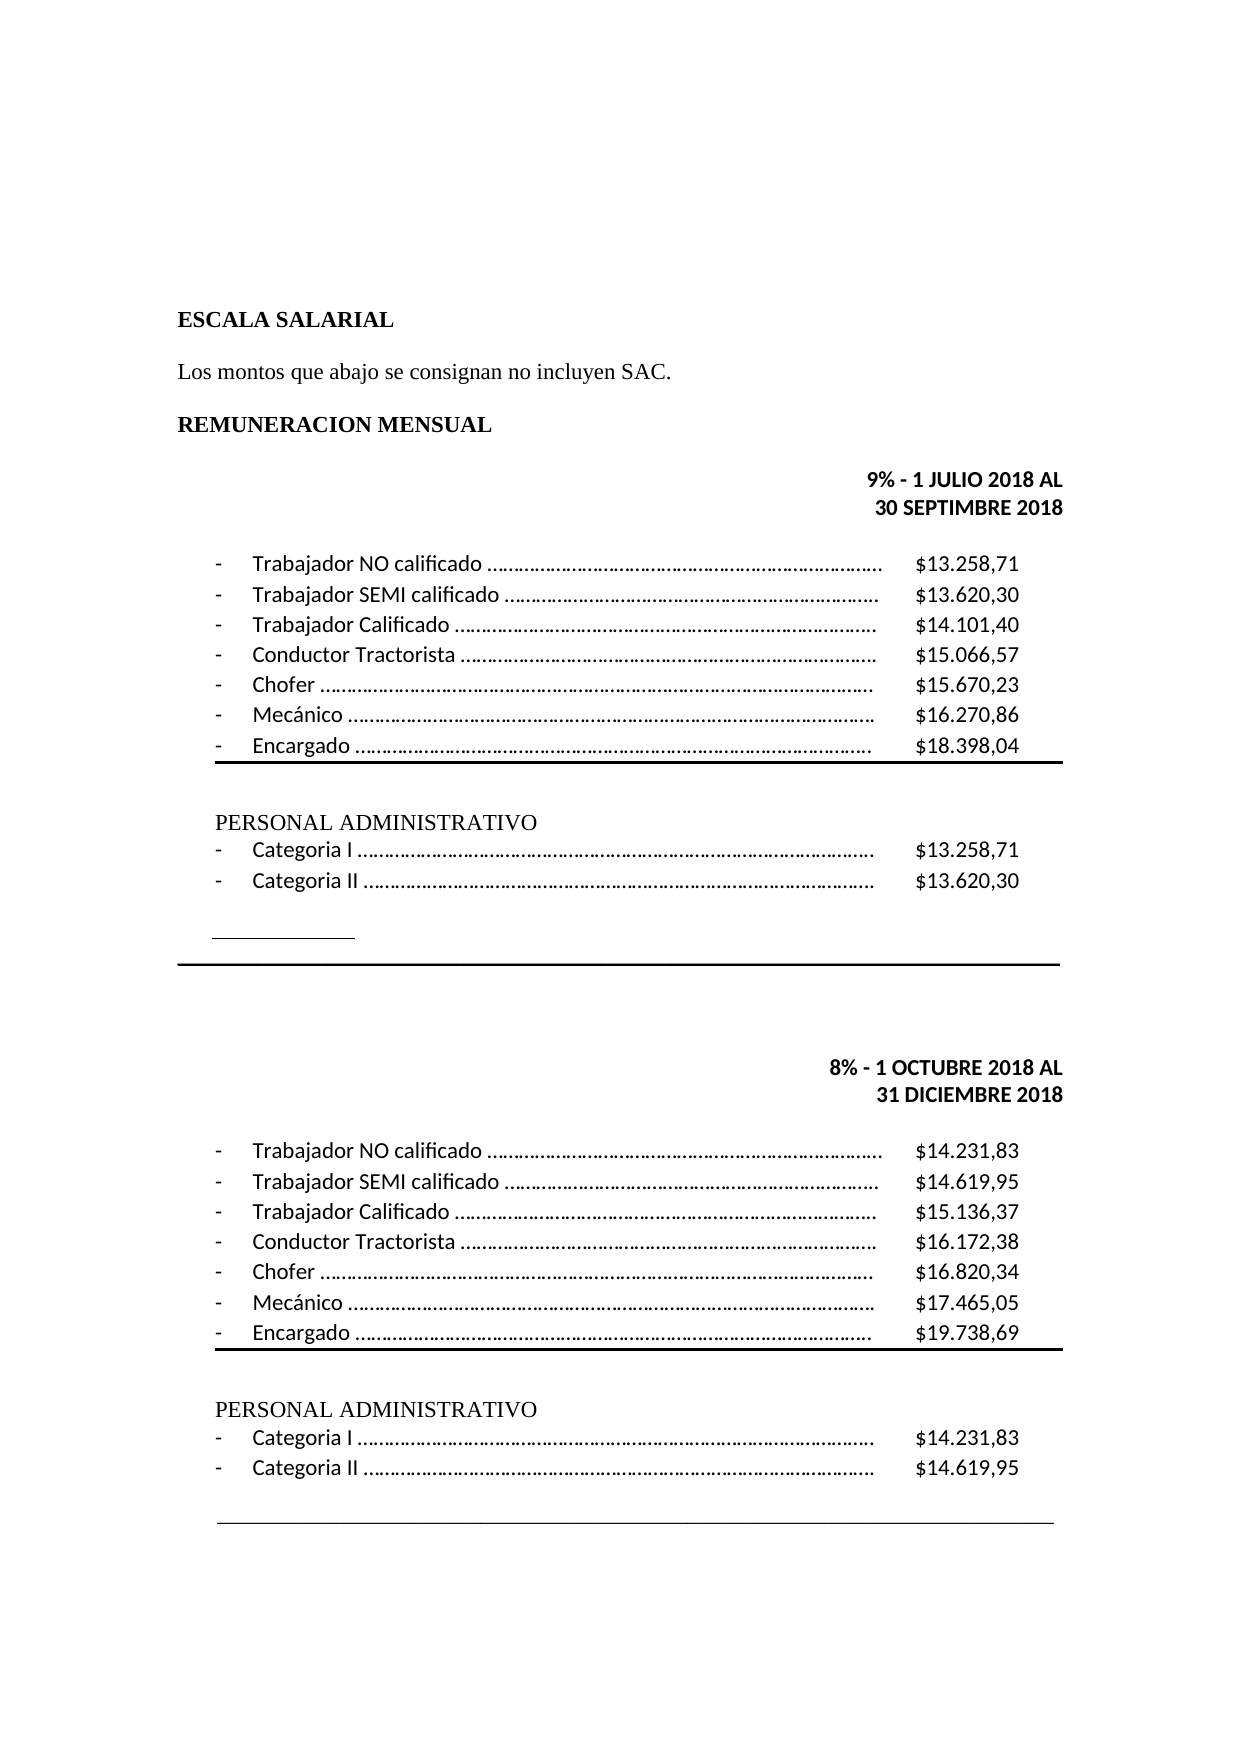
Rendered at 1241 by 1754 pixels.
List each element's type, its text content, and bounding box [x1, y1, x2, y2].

text ESCALA SALARIAL [177, 306, 1063, 332]
text Los montos que abajo se consignan no incluyen SAC. [177, 358, 1063, 385]
list Mecánico ………………………………………………………………………………………. $16.270,86 [215, 701, 1063, 729]
text 30 SEPTIMBRE 2018 [177, 493, 1063, 522]
text 8% - 1 OCTUBRE 2018 AL [177, 1053, 1063, 1081]
list Trabajador SEMI calificado …………………………………………………………….. $13.620,30 [215, 580, 1063, 608]
list Categoria I …………………………………………………………………………………….. $14.231,83 [215, 1423, 1063, 1451]
list Trabajador SEMI calificado …………………………………………………………….. $14.619,95 [215, 1167, 1063, 1195]
text 31 DICIEMBRE 2018 [177, 1081, 1063, 1109]
list Categoria II ……………………………………………………………………………………. $13.620,30 [215, 866, 1063, 894]
text _____________________________________________________________________________ [177, 913, 1063, 968]
list Trabajador Calificado …………………………………………………………………….. $15.136,37 [215, 1197, 1063, 1225]
list Conductor Tractorista ……………………………………………………………………. $15.066,57 [215, 640, 1063, 668]
list Trabajador NO calificado ………………………………………………………………… $13.258,71 [215, 549, 1063, 578]
list Mecánico ………………………………………………………………………………………. $17.465,05 [215, 1288, 1063, 1316]
list Encargado …………………………………………………………………………………….. $18.398,04 [215, 731, 1063, 761]
list Categoria I …………………………………………………………………………………….. $13.258,71 [215, 836, 1063, 864]
list Trabajador Calificado …………………………………………………………………….. $14.101,40 [215, 610, 1063, 638]
list Trabajador NO calificado ………………………………………………………………… $14.231,83 [215, 1137, 1063, 1165]
text PERSONAL ADMINISTRATIVO [215, 809, 1063, 836]
text 9% - 1 JULIO 2018 AL [177, 466, 1063, 493]
list Chofer …………………………………………………………………………………………… $16.820,34 [215, 1257, 1063, 1286]
text PERSONAL ADMINISTRATIVO [215, 1396, 1063, 1423]
text _________________________________________________________________________ [177, 1500, 1063, 1526]
list Categoria II ……………………………………………………………………………………. $14.619,95 [215, 1453, 1063, 1481]
list Conductor Tractorista ……………………………………………………………………. $16.172,38 [215, 1227, 1063, 1255]
list Chofer …………………………………………………………………………………………… $15.670,23 [215, 670, 1063, 698]
text REMUNERACION MENSUAL [177, 411, 1063, 437]
list Encargado …………………………………………………………………………………….. $19.738,69 [215, 1318, 1063, 1348]
